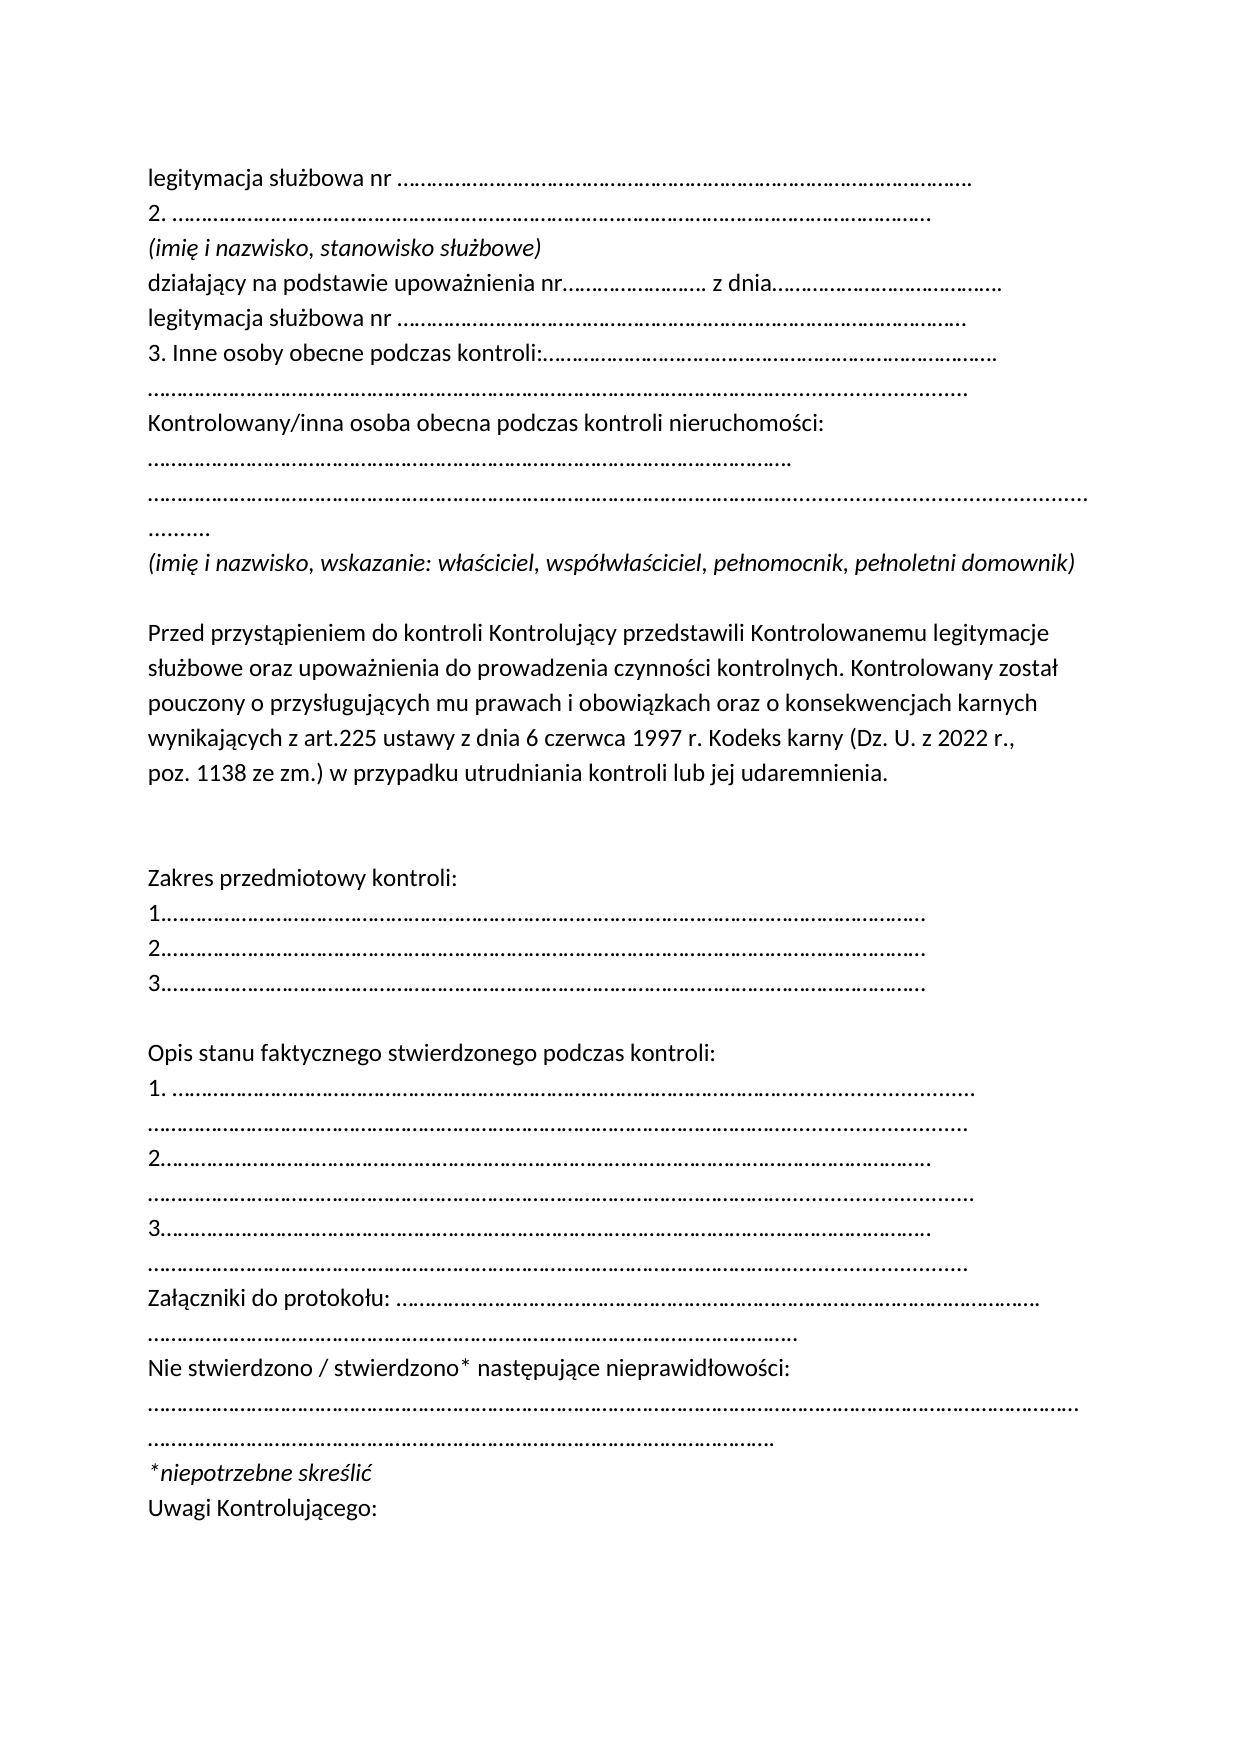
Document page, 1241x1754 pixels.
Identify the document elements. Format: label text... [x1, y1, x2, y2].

text …………………………………………………………………………………………………............................. [148, 1247, 1093, 1278]
text ………………………………………………………………………………………………………………………………………………………………………………………………………………………………………………. [148, 1387, 1093, 1453]
text (imię i nazwisko, wskazanie: właściciel, współwłaściciel, pełnomocnik, pełnoletni domownik) [148, 547, 1093, 578]
text legitymacja służbowa nr ……………………………………………………………………………………… [148, 302, 1093, 333]
text legitymacja służbowa nr ………………………………………………………………………………………. [148, 162, 1093, 193]
text Zakres przedmiotowy kontroli: [148, 862, 1093, 893]
text 2…………………………………………………………………………………………………………………….. [148, 1142, 1093, 1173]
text 3.…………………………………………………………………………………………………………………… [148, 967, 1093, 998]
text 3. Inne osoby obecne podczas kontroli:……………………………………………………………………. [148, 337, 1093, 368]
text działający na podstawie upoważnienia nr……………………. z dnia…………………………………. [148, 267, 1093, 298]
text *niepotrzebne skreślić [148, 1457, 1093, 1488]
text Załączniki do protokołu: ………………………………………………………………………………………………….………………………………………………………………………………………………….. [148, 1282, 1093, 1348]
text Przed przystąpieniem do kontroli Kontrolujący przedstawili Kontrolowanemu legitymacje służbowe oraz upoważnienia do prowadzenia czynności kontrolnych. Kontrolowany został pouczony o przysługujących mu prawach i obowiązkach oraz o konsekwencjach karnych wynikających z art.225 ustawy z dnia 6 czerwca 1997 r. Kodeks karny (Dz. U. z 2022 r., poz. 1138 ze zm.) w przypadku utrudniania kontroli lub jej udaremnienia. [148, 617, 1093, 788]
text Kontrolowany/inna osoba obecna podczas kontroli nieruchomości: [148, 407, 1093, 438]
text ………………………………………………………………………………………………….………………………………………………………………………………………………….......................................................... [148, 442, 1093, 543]
text 1. ………………………………………………………………………………………………............................. [148, 1072, 1093, 1103]
text 2. …………………………………………………………………………………………………………………… [148, 197, 1093, 228]
text Nie stwierdzono / stwierdzono* następujące nieprawidłowości: [148, 1352, 1093, 1383]
text Opis stanu faktycznego stwierdzonego podczas kontroli: [148, 1037, 1093, 1068]
text Uwagi Kontrolującego: [148, 1492, 1093, 1523]
text …………………………………………………………………………………………………............................. [148, 372, 1093, 403]
text (imię i nazwisko, stanowisko służbowe) [148, 232, 1093, 263]
text …………………………………………………………………………………………………............................. [148, 1107, 1093, 1138]
text 3…………………………………………………………………………………………………………………….. [148, 1212, 1093, 1243]
text ………………………………………………………………………………………………….............................. [148, 1177, 1093, 1208]
text 2.…………………………………………………………………………………………………………………… [148, 932, 1093, 963]
text 1.…………………………………………………………………………………………………………………… [148, 897, 1093, 928]
